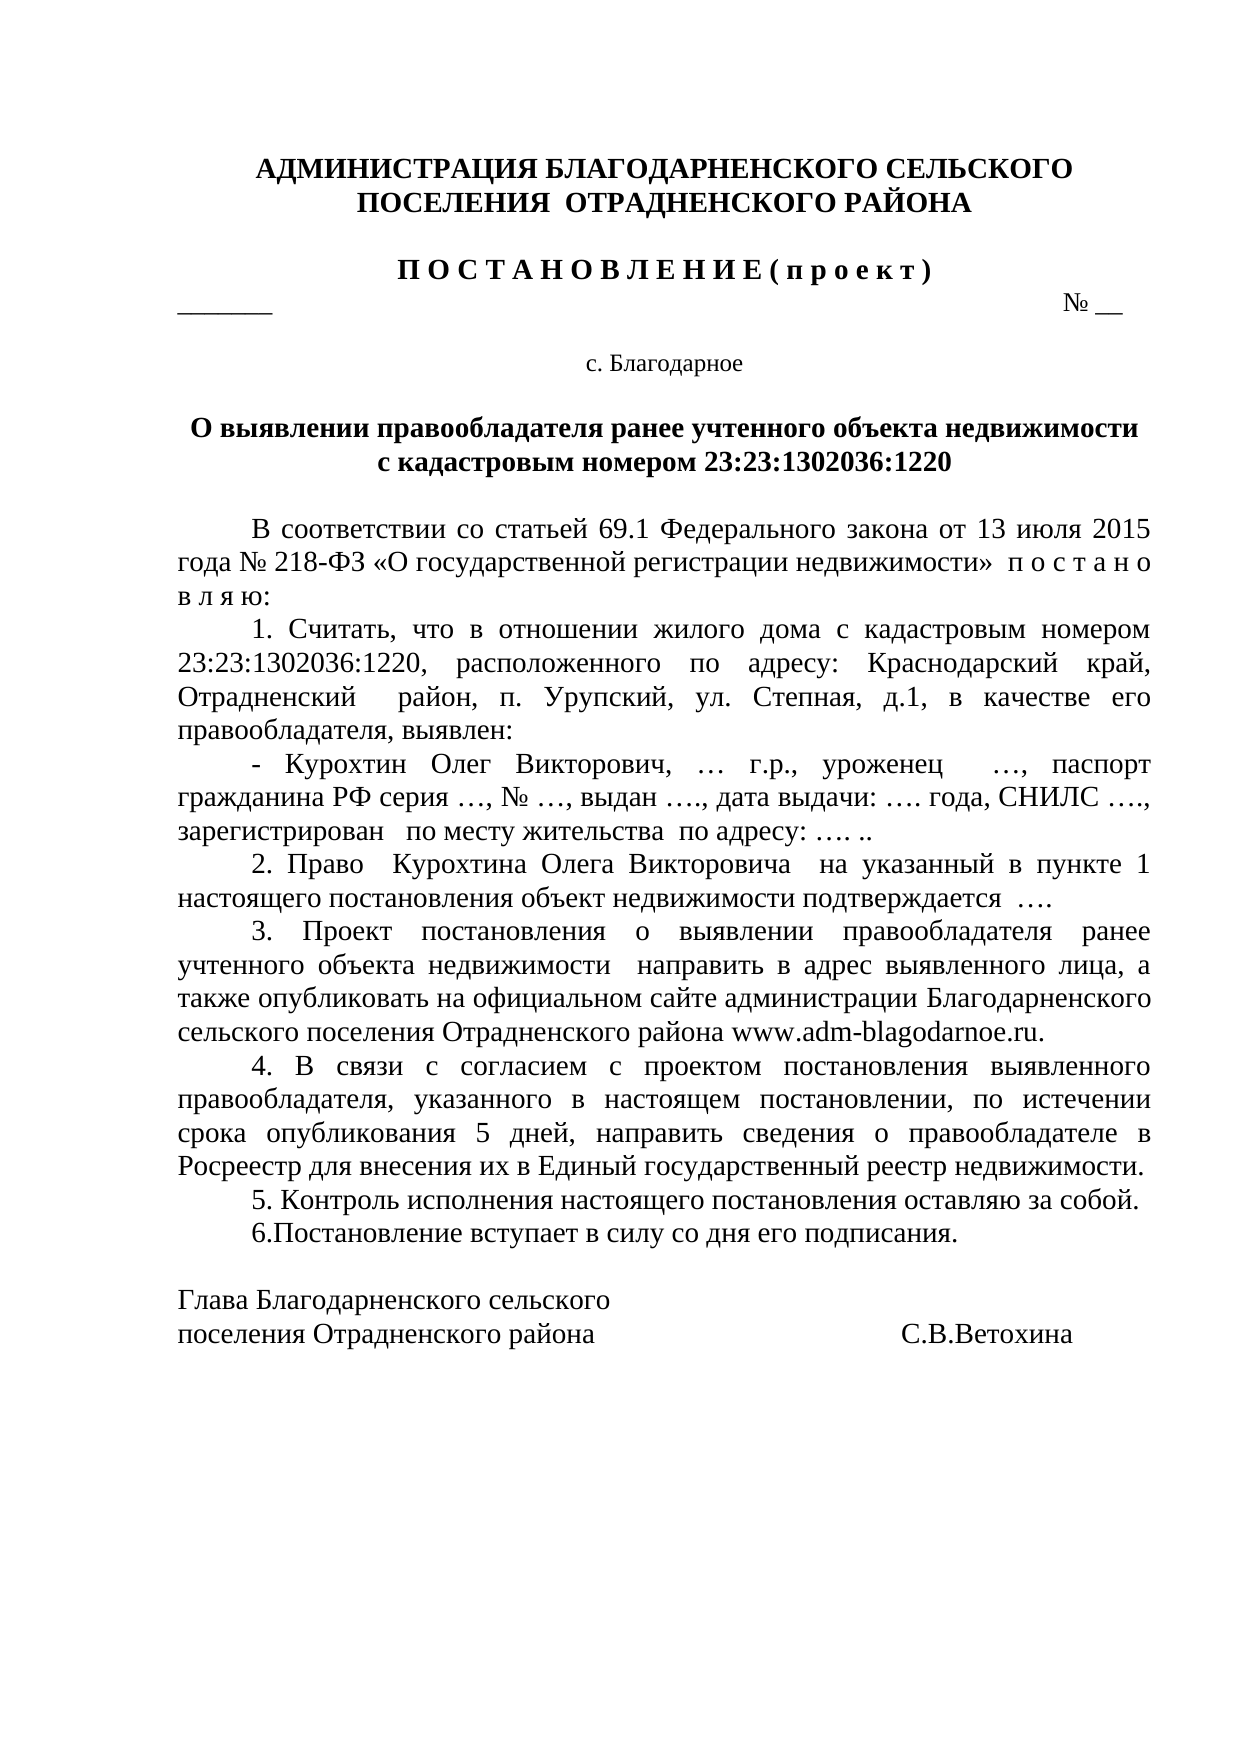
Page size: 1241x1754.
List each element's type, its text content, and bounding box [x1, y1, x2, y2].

text Глава Благодарненского сельского [177, 1282, 1152, 1316]
text 2. Право Курохтина Олега Викторовича на указанный в пункте 1 настоящего постановления объект недвижимости подтверждается …. [177, 846, 1152, 913]
text 5. Контроль исполнения настоящего постановления оставляю за собой. [177, 1182, 1152, 1215]
text О выявлении правообладателя ранее учтенного объекта недвижимости [177, 410, 1152, 444]
text ПОСТАНОВЛЕНИЕ(проект) [177, 252, 1152, 286]
text _______ № __ [177, 286, 1152, 317]
text поселения Отрадненского района С.В.Ветохина [177, 1316, 1152, 1349]
text 4. В связи с согласием с проектом постановления выявленного правообладателя, указанного в настоящем постановлении, по истечении срока опубликования 5 дней, направить сведения о правообладателе в Росреестр для внесения их в Единый государственный реестр недвижимости. [177, 1048, 1152, 1182]
text с кадастровым номером 23:23:1302036:1220 [177, 444, 1152, 477]
text 1. Считать, что в отношении жилого дома с кадастровым номером 23:23:1302036:1220, расположенного по адресу: Краснодарский край, Отрадненский район, п. Урупский, ул. Степная, д.1, в качестве его правообладателя, выявлен: [177, 612, 1152, 746]
text с. Благодарное [177, 348, 1152, 377]
text 6.Постановление вступает в силу со дня его подписания. [177, 1215, 1152, 1249]
text - Курохтин Олег Викторович, … г.р., уроженец …, паспорт гражданина РФ серия …, № …, выдан …., дата выдачи: …. года, СНИЛС …., зарегистрирован по месту жительства по адресу: …. .. [177, 746, 1152, 846]
text АДМИНИСТРАЦИЯ БЛАГОДАРНЕНСКОГО СЕЛЬСКОГО ПОСЕЛЕНИЯ ОТРАДНЕНСКОГО РАЙОНА [177, 152, 1152, 219]
text В соответствии со статьей 69.1 Федерального закона от 13 июля 2015 года № 218-ФЗ «О государственной регистрации недвижимости» п о с т а н о в л я ю: [177, 511, 1152, 612]
text 3. Проект постановления о выявлении правообладателя ранее учтенного объекта недвижимости направить в адрес выявленного лица, а также опубликовать на официальном сайте администрации Благодарненского сельского поселения Отрадненского района www.adm-blagodarnoe.ru. [177, 913, 1152, 1048]
